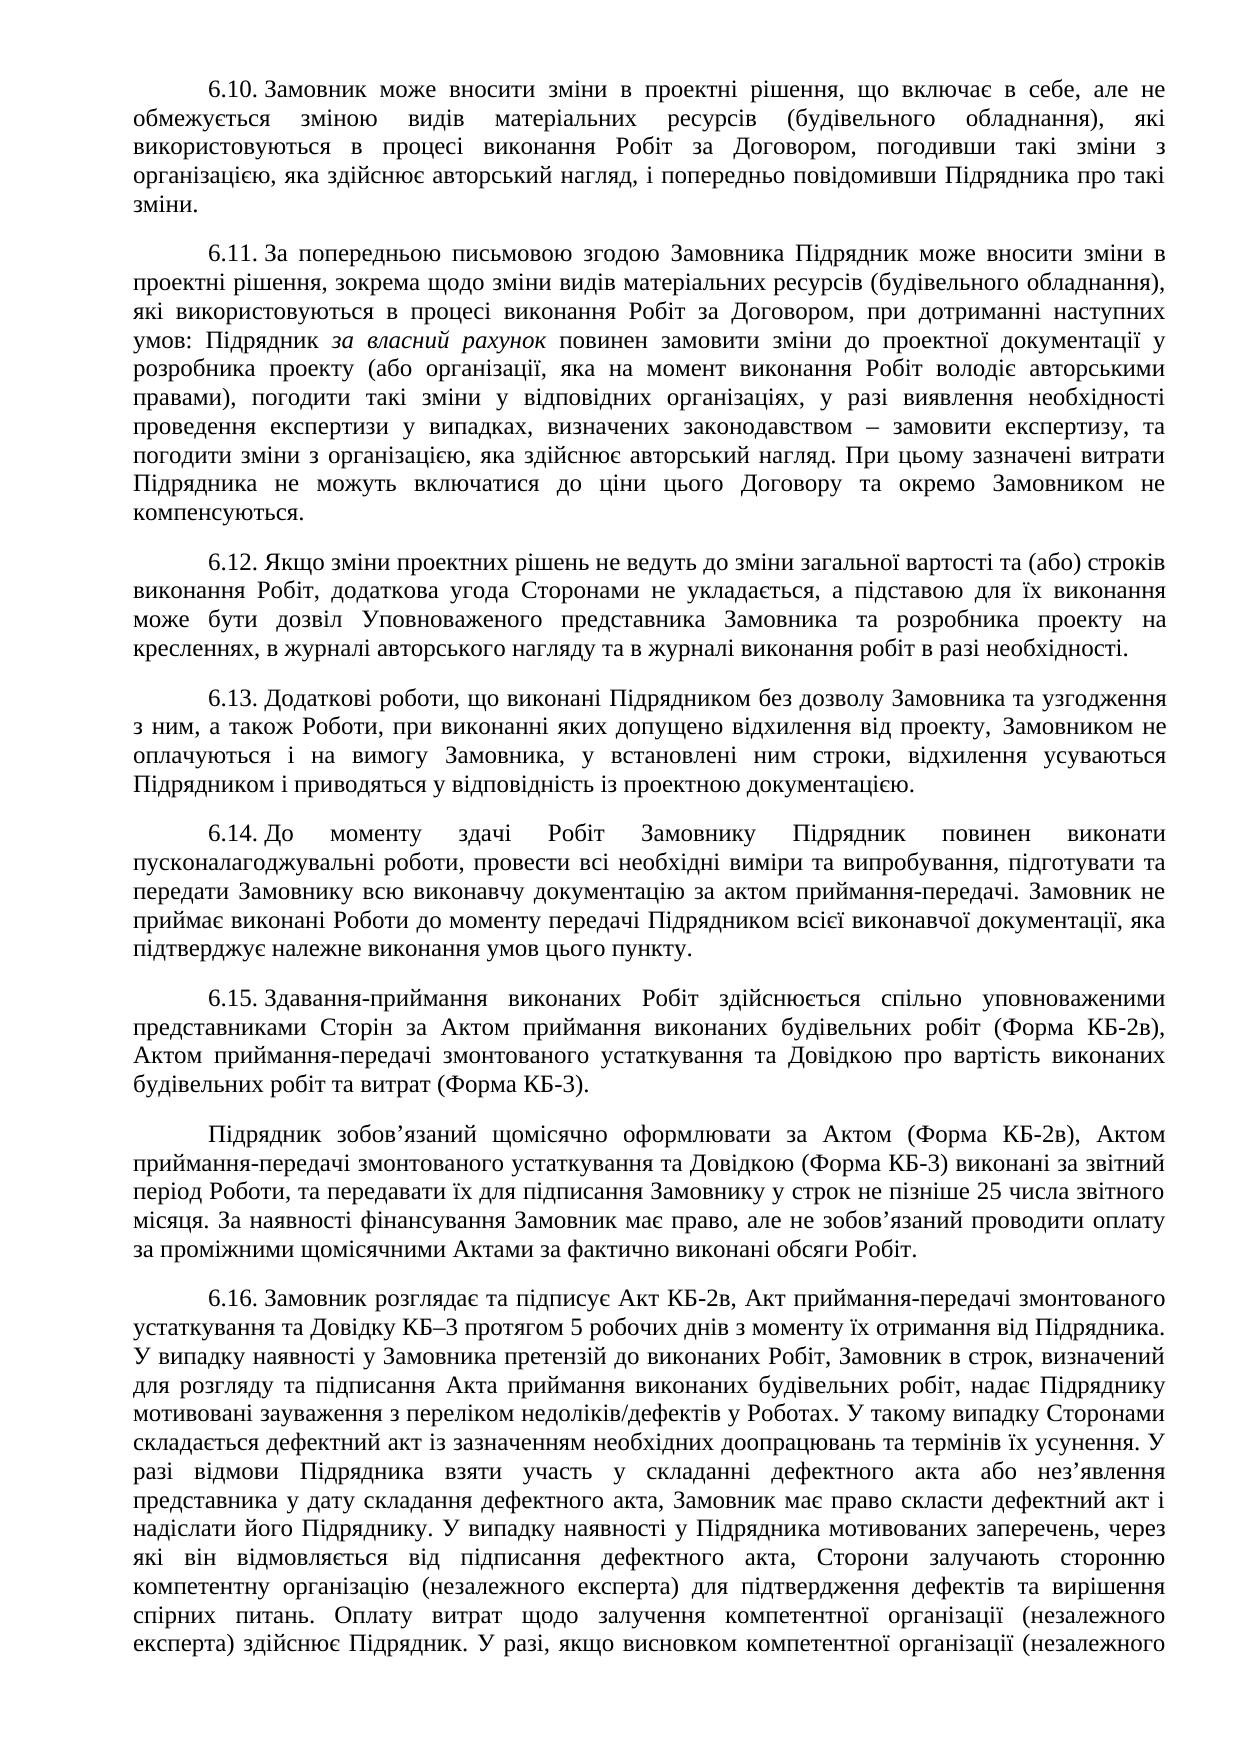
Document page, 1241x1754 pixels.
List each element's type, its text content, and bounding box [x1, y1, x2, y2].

text 6.15. Здавання-приймання виконаних Робіт здійснюється спільно уповноваженими представниками Сторін за Актом приймання виконаних будівельних робіт (Форма КБ-2в), Актом приймання-передачі змонтованого устаткування та Довідкою про вартість виконаних будівельних робіт та витрат (Форма КБ-3). [133, 983, 1167, 1098]
text Підрядник зобов’язаний щомісячно оформлювати за Актом (Форма КБ-2в), Актом приймання-передачі змонтованого устаткування та Довідкою (Форма КБ-3) виконані за звітний період Роботи, та передавати їх для підписання Замовнику у строк не пізніше 25 числа звітного місяця. За наявності фінансування Замовник має право, але не зобов’язаний проводити оплату за проміжними щомісячними Актами за фактично виконані обсяги Робіт. [133, 1119, 1167, 1263]
text 6.11. За попередньою письмовою згодою Замовника Підрядник може вносити зміни в проектні рішення, зокрема щодо зміни видів матеріальних ресурсів (будівельного обладнання), які використовуються в процесі виконання Робіт за Договором, при дотриманні наступних умов: Підрядник за власний рахунок повинен замовити зміни до проектної документації у розробника проекту (або організації, яка на момент виконання Робіт володіє авторськими правами), погодити такі зміни у відповідних організаціях, у разі виявлення необхідності проведення експертизи у випадках, визначених законодавством – замовити експертизу, та погодити зміни з організацією, яка здійснює авторський нагляд. При цьому зазначені витрати Підрядника не можуть включатися до ціни цього Договору та окремо Замовником не компенсуються. [133, 238, 1167, 526]
text 6.12. Якщо зміни проектних рішень не ведуть до зміни загальної вартості та (або) строків виконання Робіт, додаткова угода Сторонами не укладається, а підставою для їх виконання може бути дозвіл Уповноваженого представника Замовника та розробника проекту на кресленнях, в журналі авторського нагляду та в журналі виконання робіт в разі необхідності. [133, 547, 1167, 662]
text 6.13. Додаткові роботи, що виконані Підрядником без дозволу Замовника та узгодження з ним, а також Роботи, при виконанні яких допущено відхилення від проекту, Замовником не оплачуються і на вимогу Замовника, у встановлені ним строки, відхилення усуваються Підрядником і приводяться у відповідність із проектною документацією. [133, 683, 1167, 798]
text 6.14. До моменту здачі Робіт Замовнику Підрядник повинен виконати пусконалагоджувальні роботи, провести всі необхідні виміри та випробування, підготувати та передати Замовнику всю виконавчу документацію за актом приймання-передачі. Замовник не приймає виконані Роботи до моменту передачі Підрядником всієї виконавчої документації, яка підтверджує належне виконання умов цього пункту. [133, 818, 1167, 962]
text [133, 1283, 1167, 1657]
text 6.10. Замовник може вносити зміни в проектні рішення, що включає в себе, але не обмежується зміною видів матеріальних ресурсів (будівельного обладнання), які використовуються в процесі виконання Робіт за Договором, погодивши такі зміни з організацією, яка здійснює авторський нагляд, і попередньо повідомивши Підрядника про такі зміни. [133, 74, 1167, 218]
